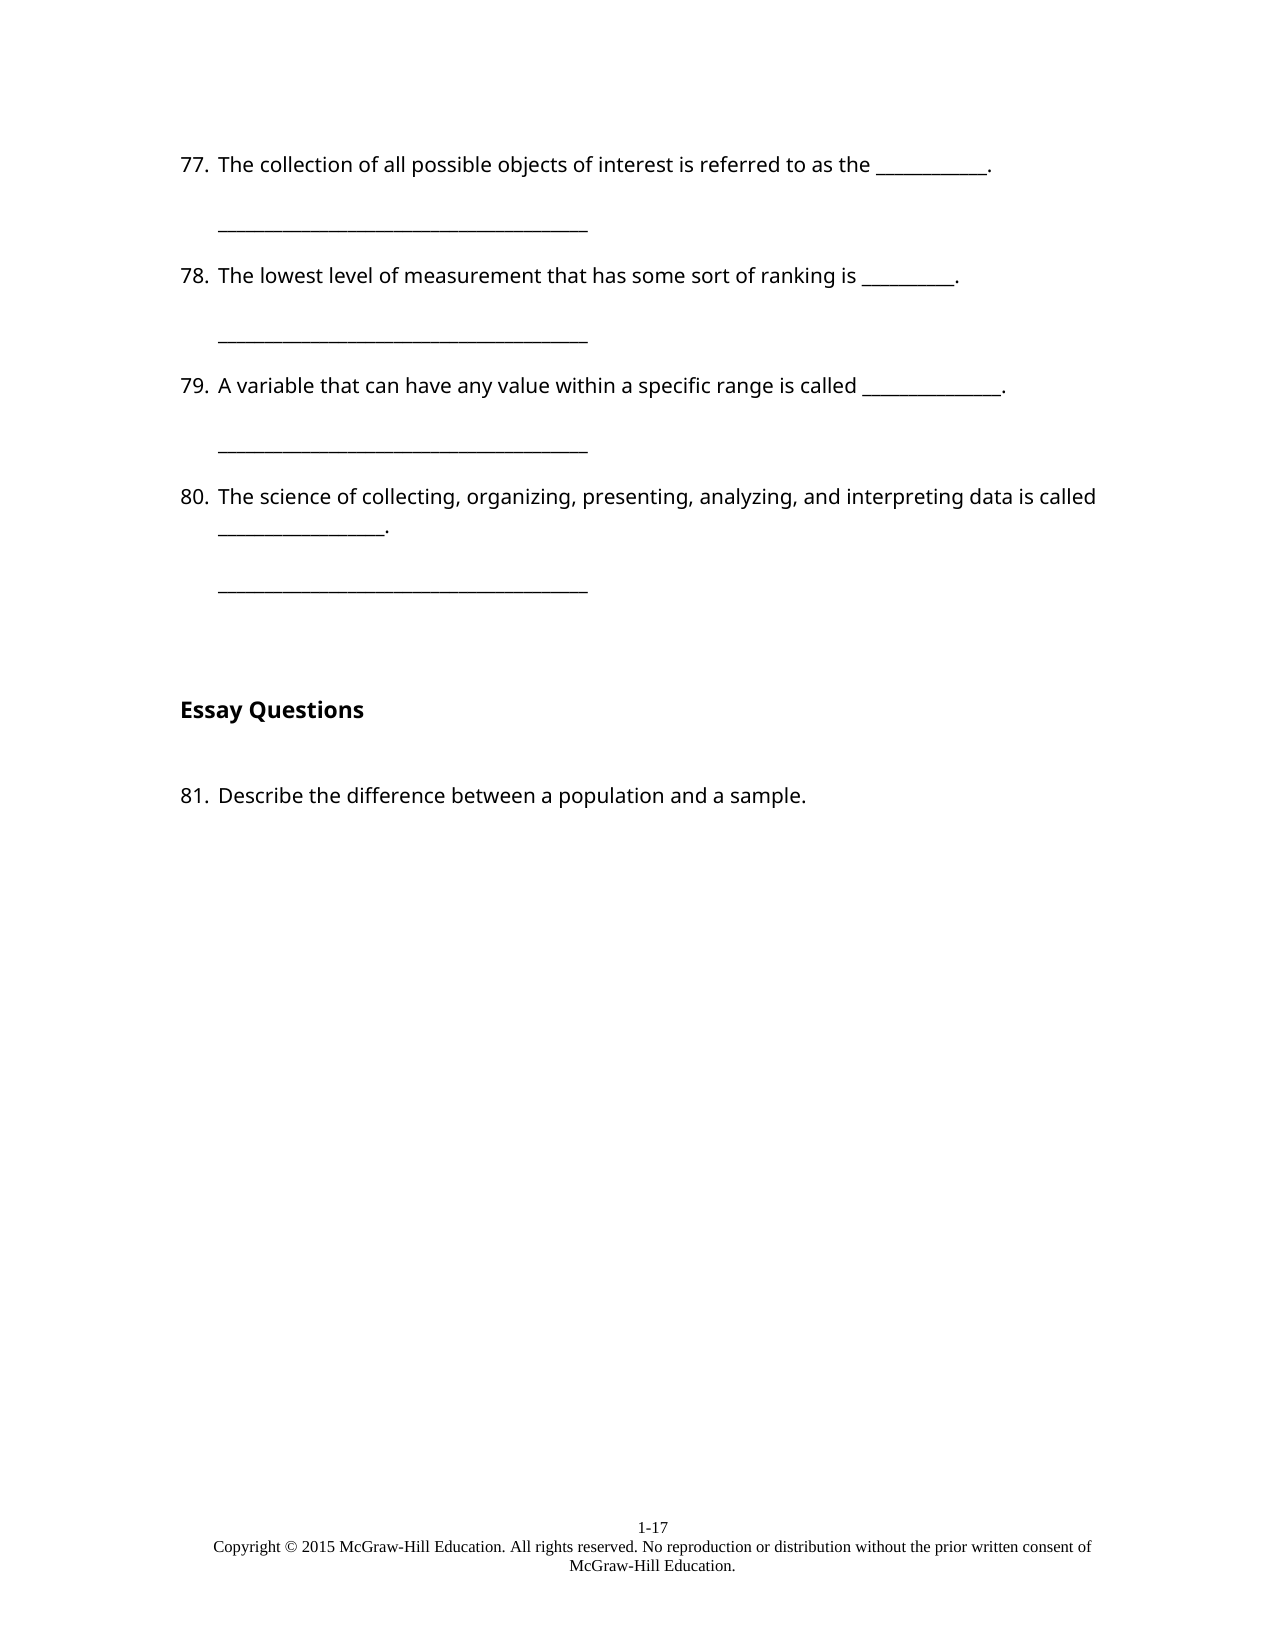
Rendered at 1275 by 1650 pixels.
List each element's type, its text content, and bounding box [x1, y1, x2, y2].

table_header 81. [180, 781, 218, 1096]
text Essay Questions [180, 672, 1125, 756]
table_header The collection of all possible objects of interest is referred to as the ____________. ________________________________________ [218, 150, 1125, 235]
table_header 78. [180, 261, 218, 346]
table_header 77. [180, 150, 218, 235]
table_header 80. [180, 483, 218, 596]
table_header Describe the difference between a population and a sample. [218, 781, 1125, 1096]
table_header The science of collecting, organizing, presenting, analyzing, and interpreting data is called __________________. ________________________________________ [218, 483, 1125, 596]
table_header The lowest level of measurement that has some sort of ranking is __________. ________________________________________ [218, 261, 1125, 346]
table_header 79. [180, 372, 218, 457]
table_header A variable that can have any value within a specific range is called _______________. ________________________________________ [218, 372, 1125, 457]
